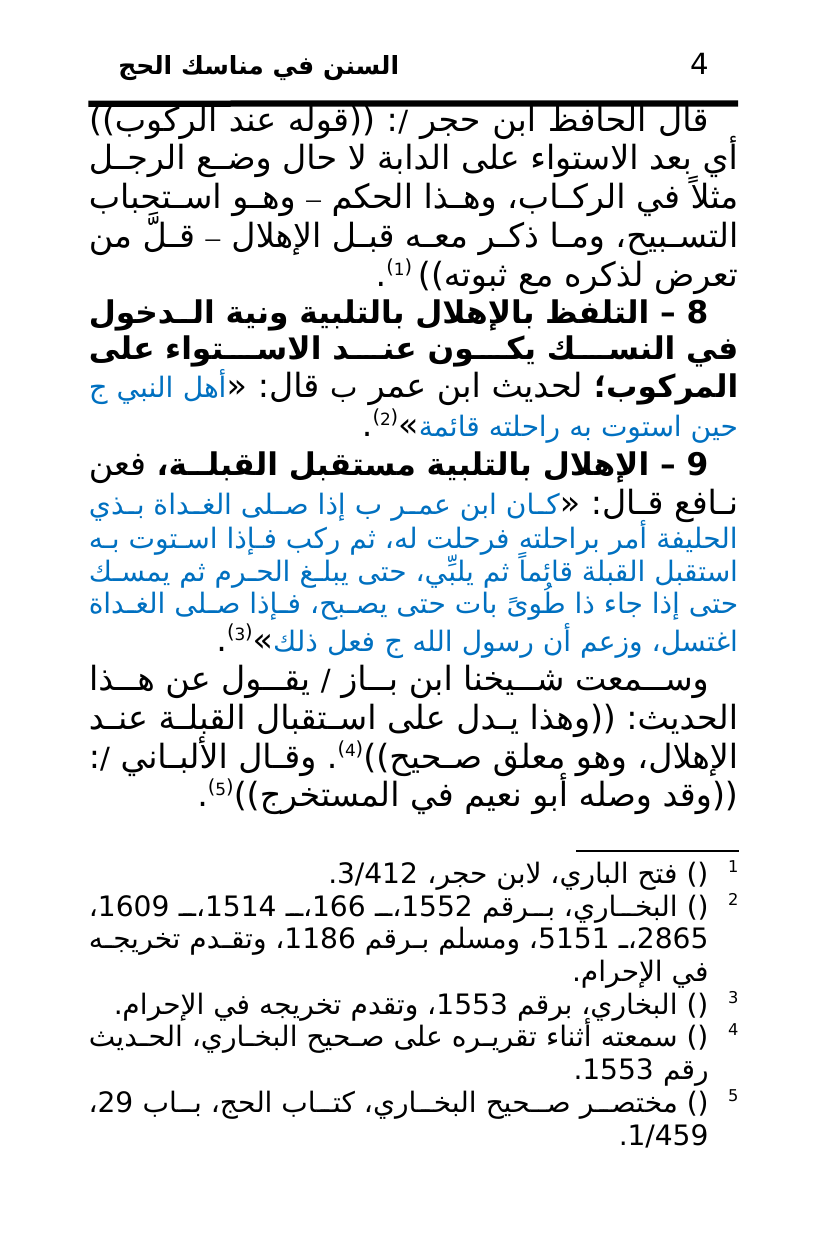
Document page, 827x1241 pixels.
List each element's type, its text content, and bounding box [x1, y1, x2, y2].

text وسمعت شيخنا ابن باز / يقول عن هذا الحديث: ((وهذا يدل على استقبال القبلة عند الإهلال، وهو معلق صحيح))(). وقال الألباني /: ((وقد وصله أبو نعيم في المستخرج))(). [89, 659, 738, 815]
text 9 – الإهلال بالتلبية مستقبل القبلة، فعن نافع قال: «كان ابن عمر ب إذا صلى الغداة بذي الحليفة أمر براحلته فرحلت له، ثم ركب فإذا استوت به استقبل القبلة قائماً ثم يلبِّي، حتى يبلغ الحرم ثم يمسك حتى إذا جاء ذا طُوىً بات حتى يصبح، فإذا صلى الغداة اغتسل، وزعم أن رسول الله ج فعل ذلك»(). [89, 445, 738, 659]
text 8 – التلفظ بالإهلال بالتلبية ونية الدخول في النسك يكون عند الاستواء على المركوب؛ لحديث ابن عمر ب قال: «أهل النبي ج حين استوت به راحلته قائمة»(). [89, 294, 738, 445]
text قال الحافظ ابن حجر /: ((قوله عند الركوب)) أي بعد الاستواء على الدابة لا حال وضع الرجل مثلاً في الركاب، وهذا الحكم – وهو استحباب التسبيح، وما ذكر معه قبل الإهلال – قلَّ من تعرض لذكره مع ثبوته)) (). [89, 100, 738, 294]
